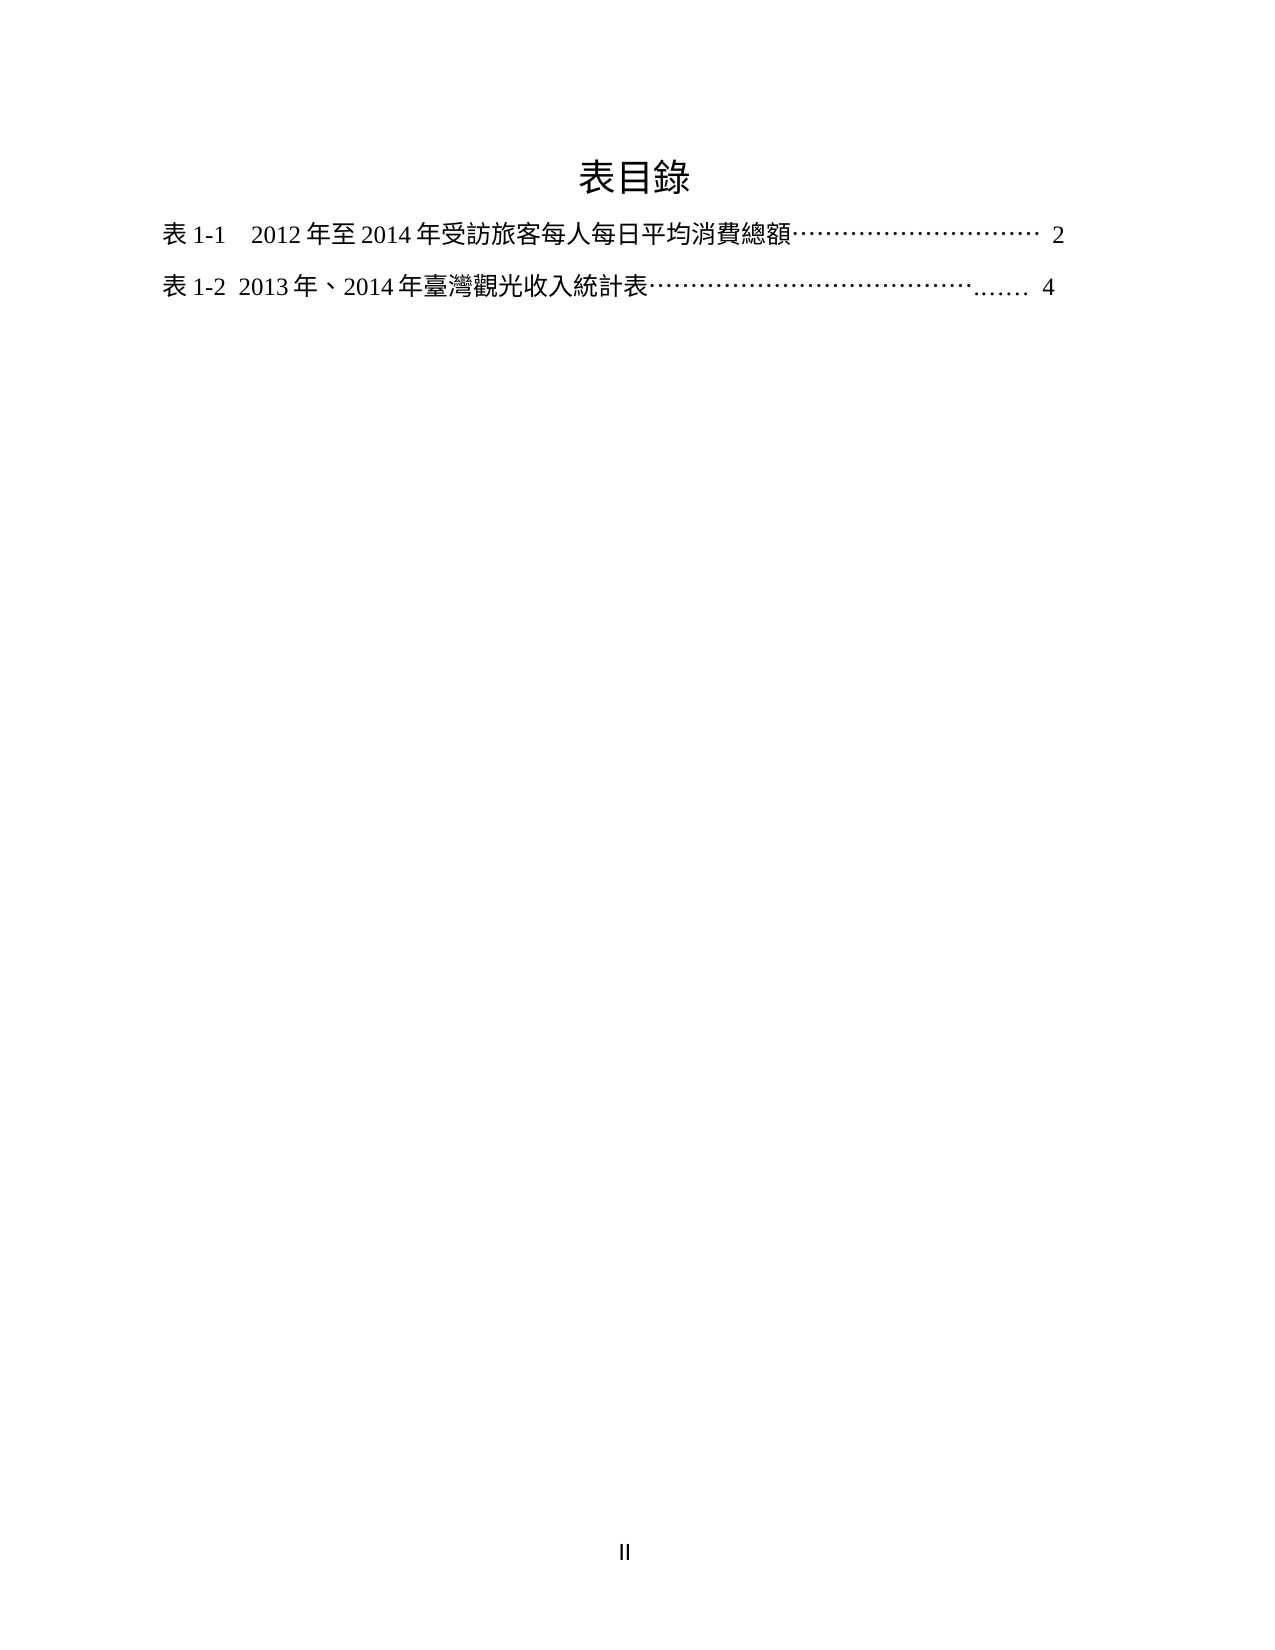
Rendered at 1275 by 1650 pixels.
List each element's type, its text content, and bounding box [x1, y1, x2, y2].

text 表1-2 2013年、2014年臺灣觀光收入統計表………………………………….…… 4 [162, 254, 1107, 306]
text 表目錄 [162, 150, 1107, 202]
text 表1-1 2012年至2014年受訪旅客每人每日平均消費總額………………………… 2 [162, 202, 1107, 254]
